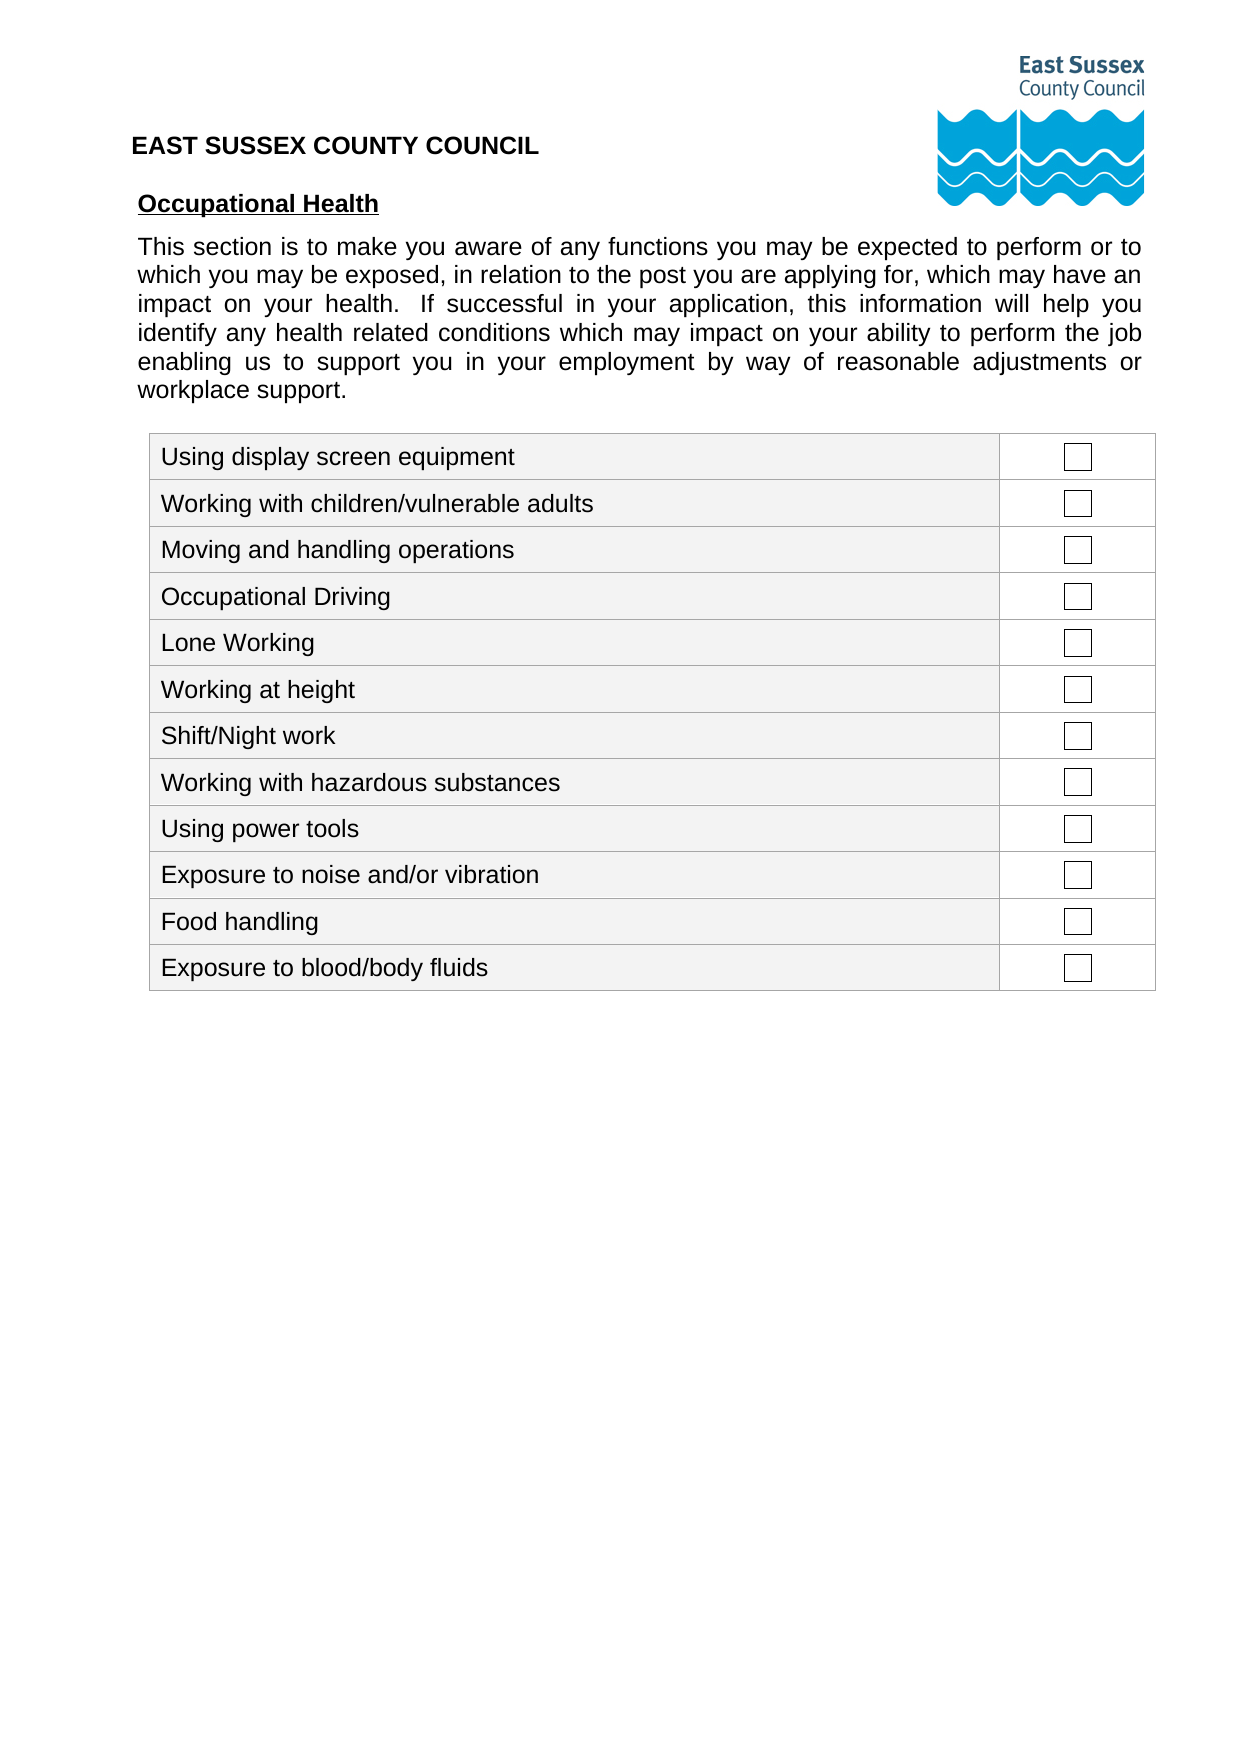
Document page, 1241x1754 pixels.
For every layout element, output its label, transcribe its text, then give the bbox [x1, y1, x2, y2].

text This section is to make you aware of any functions you may be expected to perform or to which you may be exposed, in relation to the post you are applying for, which may have an impact on your health. If successful in your application, this information will help you identify any health related conditions which may impact on your ability to perform the job enabling us to support you in your employment by way of reasonable adjustments or workplace support. [137, 232, 1144, 404]
table_cell [1000, 899, 1155, 944]
table_cell Using power tools [150, 806, 999, 851]
table_cell [1000, 666, 1155, 712]
table_cell Working at height [150, 666, 999, 712]
picture [937, 56, 1145, 131]
table_cell [1000, 945, 1155, 990]
table_cell Working with children/vulnerable adults [150, 480, 999, 526]
table_cell [1000, 620, 1155, 665]
text EAST SUSSEX COUNTY COUNCIL [131, 131, 1144, 160]
picture [990, 160, 1008, 166]
table_cell Exposure to noise and/or vibration [150, 852, 999, 897]
table_cell Occupational Driving [150, 573, 999, 619]
picture [945, 160, 964, 166]
table_header Using display screen equipment [150, 434, 999, 479]
table_cell [1000, 573, 1155, 619]
table_cell Lone Working [150, 620, 999, 665]
table_cell [1000, 806, 1155, 851]
picture [1073, 160, 1092, 166]
picture [1015, 160, 1022, 188]
table_cell Exposure to blood/body fluids [150, 945, 999, 990]
table_cell Working with hazardous substances [150, 759, 999, 804]
table_cell [1000, 759, 1155, 804]
picture [1118, 160, 1136, 166]
table_cell Moving and handling operations [150, 527, 999, 572]
table_cell Food handling [150, 899, 999, 944]
table_cell [1000, 713, 1155, 758]
picture [1029, 160, 1047, 166]
text Occupational Health [137, 188, 1144, 217]
table_cell [1000, 527, 1155, 572]
table_cell [1000, 852, 1155, 897]
table_cell [1000, 480, 1155, 526]
table_cell Shift/Night work [150, 713, 999, 758]
table_header [1000, 434, 1155, 479]
